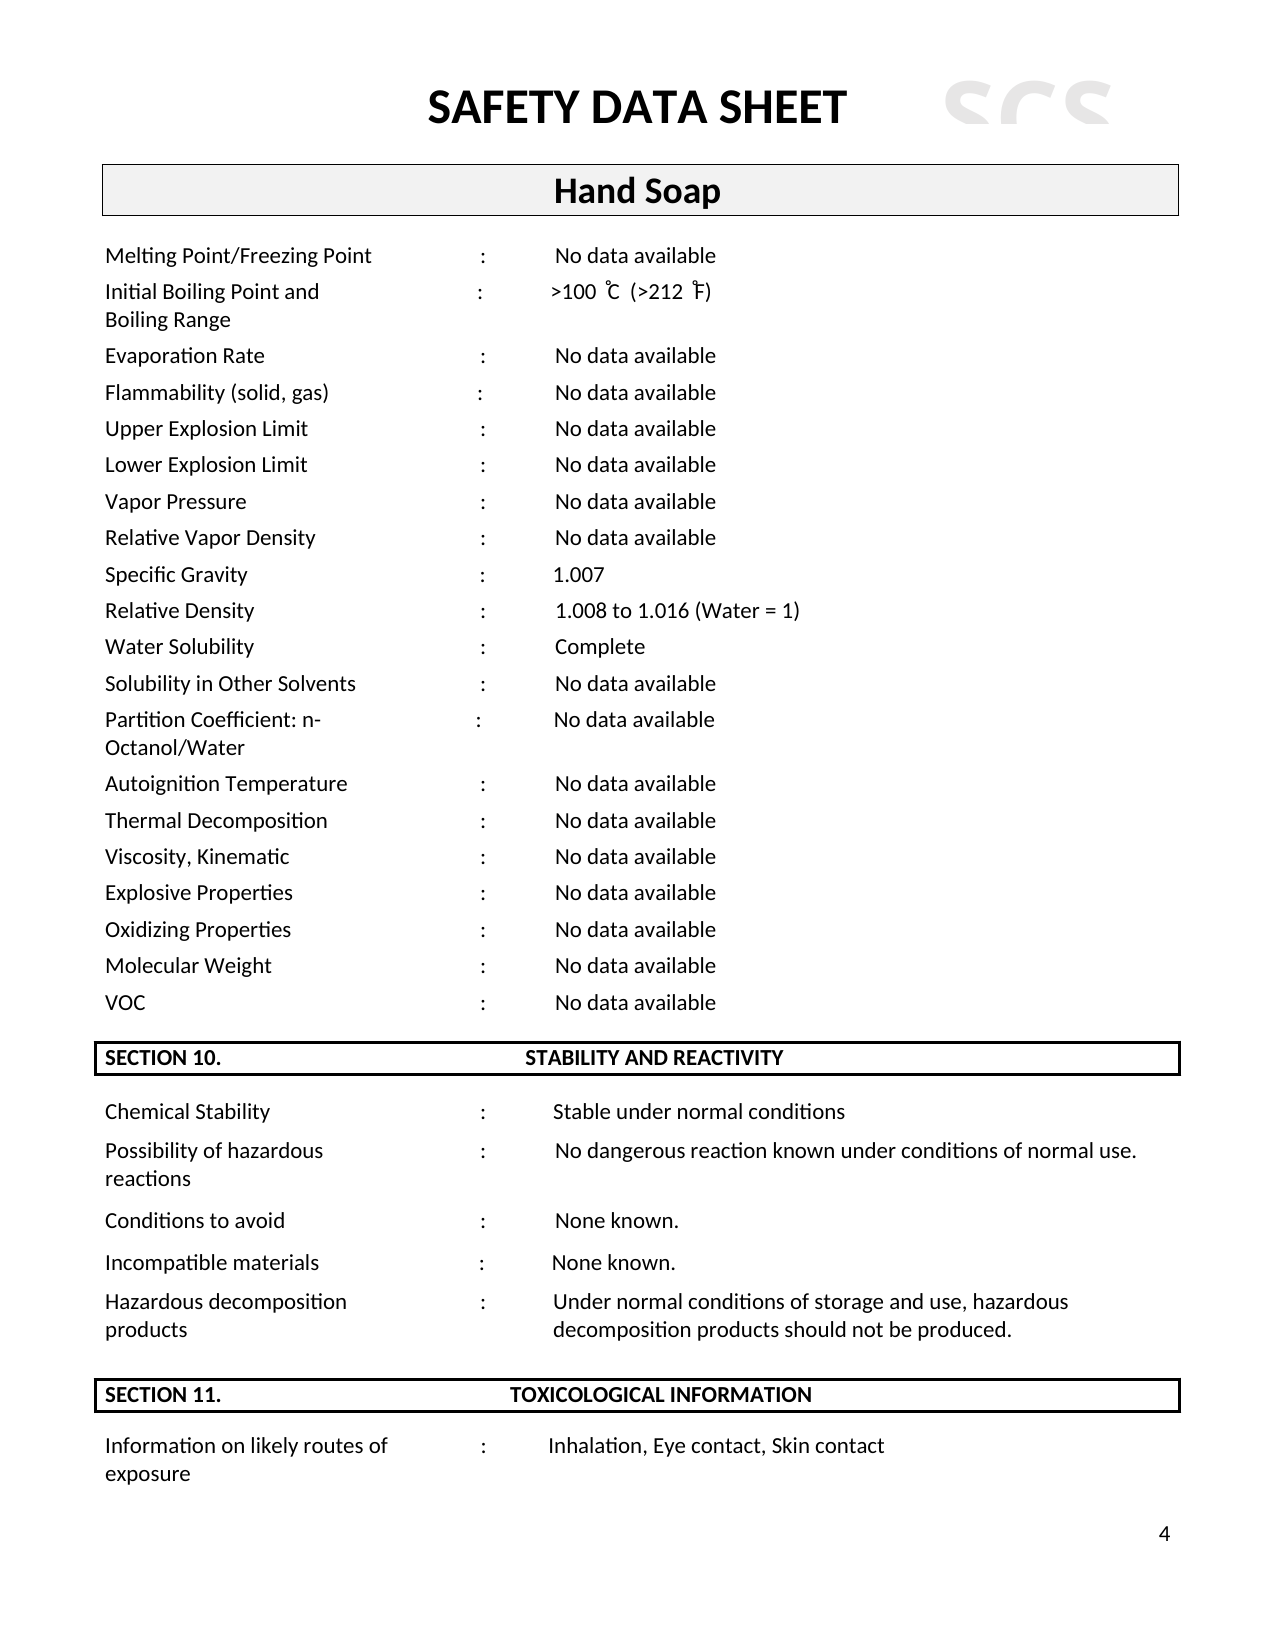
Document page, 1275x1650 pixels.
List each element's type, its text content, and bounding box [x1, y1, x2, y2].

text Oxidizing Properties : No data available [105, 915, 1170, 943]
text Hazardous decomposition : Under normal conditions of storage and use, hazardous [105, 1290, 1170, 1315]
text Relative Density : 1.008 to 1.016 (Water = 1) [105, 596, 1170, 624]
text Vapor Pressure : No data available [105, 487, 1170, 515]
text Chemical Stability : Stable under normal conditions [105, 1097, 1170, 1125]
text Flammability (solid, gas) : No data available [105, 378, 1170, 406]
text Viscosity, Kinematic : No data available [105, 842, 1170, 870]
text products decomposition products should not be produced. [105, 1315, 1170, 1343]
text Lower Explosion Limit : No data available [105, 451, 1170, 479]
text VOC : No data available [105, 988, 1170, 1016]
text Partition Coefficient: n- : No data available Octanol/Water [105, 705, 1170, 761]
text Molecular Weight : No data available [105, 951, 1170, 979]
text Thermal Decomposition : No data available [105, 806, 1170, 834]
text Solubility in Other Solvents : No data available [105, 669, 1170, 697]
text Possibility of hazardous : No dangerous reaction known under conditions of normal use. [105, 1139, 1170, 1164]
text Upper Explosion Limit : No data available [105, 414, 1170, 442]
text Melting Point/Freezing Point : No data available [105, 241, 1170, 269]
text Conditions to avoid : None known. [105, 1206, 1170, 1234]
text exposure [105, 1459, 1170, 1487]
text Evaporation Rate : No data available [105, 342, 1170, 369]
text Specific Gravity : 1.007 [105, 560, 1170, 588]
text Information on likely routes of : Inhalation, Eye contact, Skin contact [105, 1434, 1170, 1459]
text Initial Boiling Point and : >100 ̊C (>212 ̊F) Boiling Range [105, 277, 1170, 333]
text SECTION 10. STABILITY AND REACTIVITY [97, 1044, 1178, 1073]
text Relative Vapor Density : No data available [105, 523, 1170, 551]
text SECTION 11. TOXICOLOGICAL INFORMATION [97, 1381, 1178, 1410]
text reactions [105, 1164, 1170, 1192]
text Water Solubility : Complete [105, 632, 1170, 660]
text Explosive Properties : No data available [105, 878, 1170, 907]
text Incompatible materials : None known. [105, 1248, 1170, 1276]
text Autoignition Temperature : No data available [105, 769, 1170, 797]
